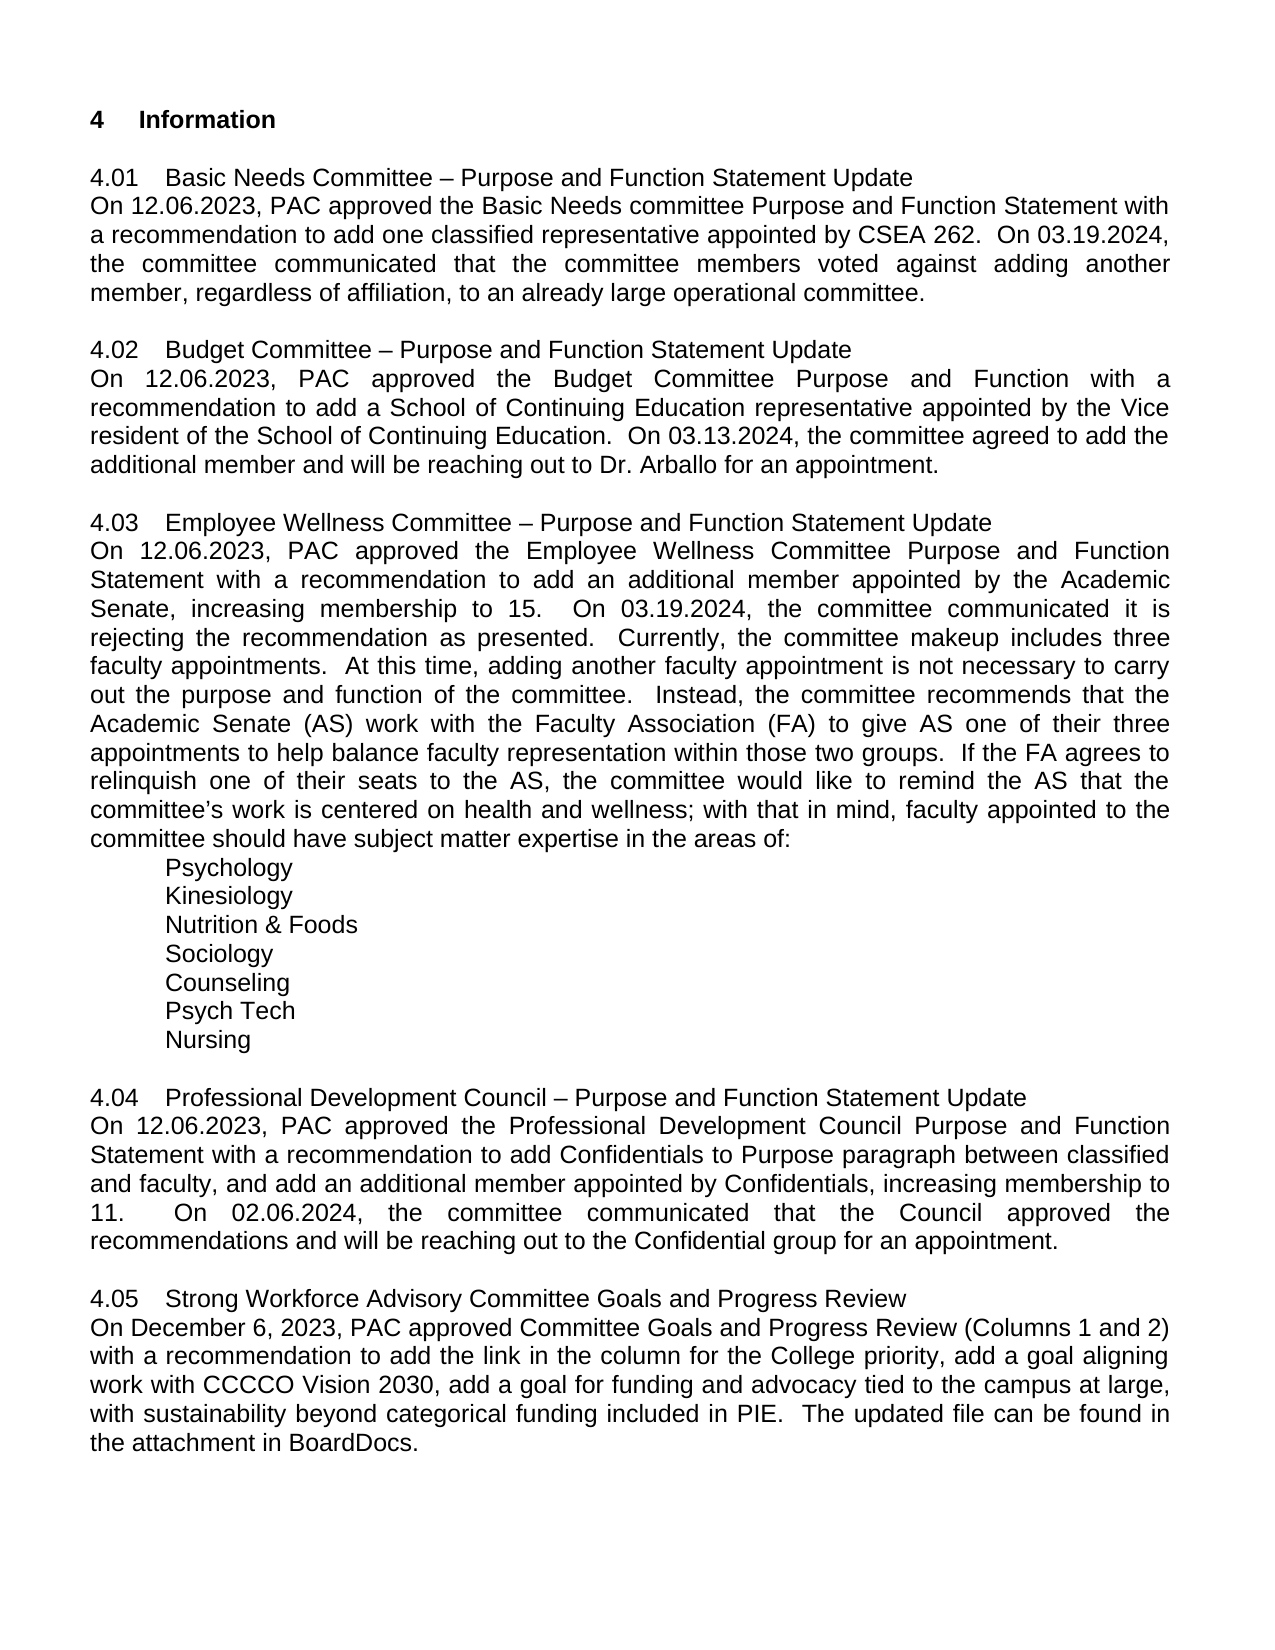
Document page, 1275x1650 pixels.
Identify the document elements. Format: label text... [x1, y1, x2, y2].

list Counseling [165, 967, 1172, 996]
list Nutrition & Foods [165, 910, 1172, 939]
list Nursing [165, 1025, 1172, 1054]
list Psychology [165, 852, 1172, 881]
list Kinesiology [165, 881, 1172, 910]
list Budget Committee – Purpose and Function Statement Update [90, 335, 1172, 364]
list Professional Development Council – Purpose and Function Statement Update [90, 1082, 1172, 1111]
list On 12.06.2023, PAC approved the Employee Wellness Committee Purpose and Function Statement with a recommendation to add an additional member appointed by the Academic Senate, increasing membership to 15. On 03.19.2024, the committee communicated it is rejecting the recommendation as presented. Currently, the committee makeup includes three faculty appointments. At this time, adding another faculty appointment is not necessary to carry out the purpose and function of the committee. Instead, the committee recommends that the Academic Senate (AS) work with the Faculty Association (FA) to give AS one of their three appointments to help balance faculty representation within those two groups. If the FA agrees to relinquish one of their seats to the AS, the committee would like to remind the AS that the committee’s work is centered on health and wellness; with that in mind, faculty appointed to the committee should have subject matter expertise in the areas of: [90, 536, 1172, 852]
list Psych Tech [165, 996, 1172, 1025]
list Information [90, 105, 1172, 134]
list Basic Needs Committee – Purpose and Function Statement Update [90, 162, 1172, 191]
list On 12.06.2023, PAC approved the Budget Committee Purpose and Function with a recommendation to add a School of Continuing Education representative appointed by the Vice resident of the School of Continuing Education. On 03.13.2024, the committee agreed to add the additional member and will be reaching out to Dr. Arballo for an appointment. [90, 364, 1172, 479]
list Strong Workforce Advisory Committee Goals and Progress Review [90, 1284, 1172, 1312]
list Sociology [165, 939, 1172, 967]
list On December 6, 2023, PAC approved Committee Goals and Progress Review (Columns 1 and 2) with a recommendation to add the link in the column for the College priority, add a goal aligning work with CCCCO Vision 2030, add a goal for funding and advocacy tied to the campus at large, with sustainability beyond categorical funding included in PIE. The updated file can be found in the attachment in BoardDocs. [90, 1312, 1172, 1456]
list On 12.06.2023, PAC approved the Basic Needs committee Purpose and Function Statement with a recommendation to add one classified representative appointed by CSEA 262. On 03.19.2024, the committee communicated that the committee members voted against adding another member, regardless of affiliation, to an already large operational committee. [90, 191, 1172, 306]
list On 12.06.2023, PAC approved the Professional Development Council Purpose and Function Statement with a recommendation to add Confidentials to Purpose paragraph between classified and faculty, and add an additional member appointed by Confidentials, increasing membership to 11. On 02.06.2024, the committee communicated that the Council approved the recommendations and will be reaching out to the Confidential group for an appointment. [90, 1111, 1172, 1255]
list Employee Wellness Committee – Purpose and Function Statement Update [90, 507, 1172, 536]
